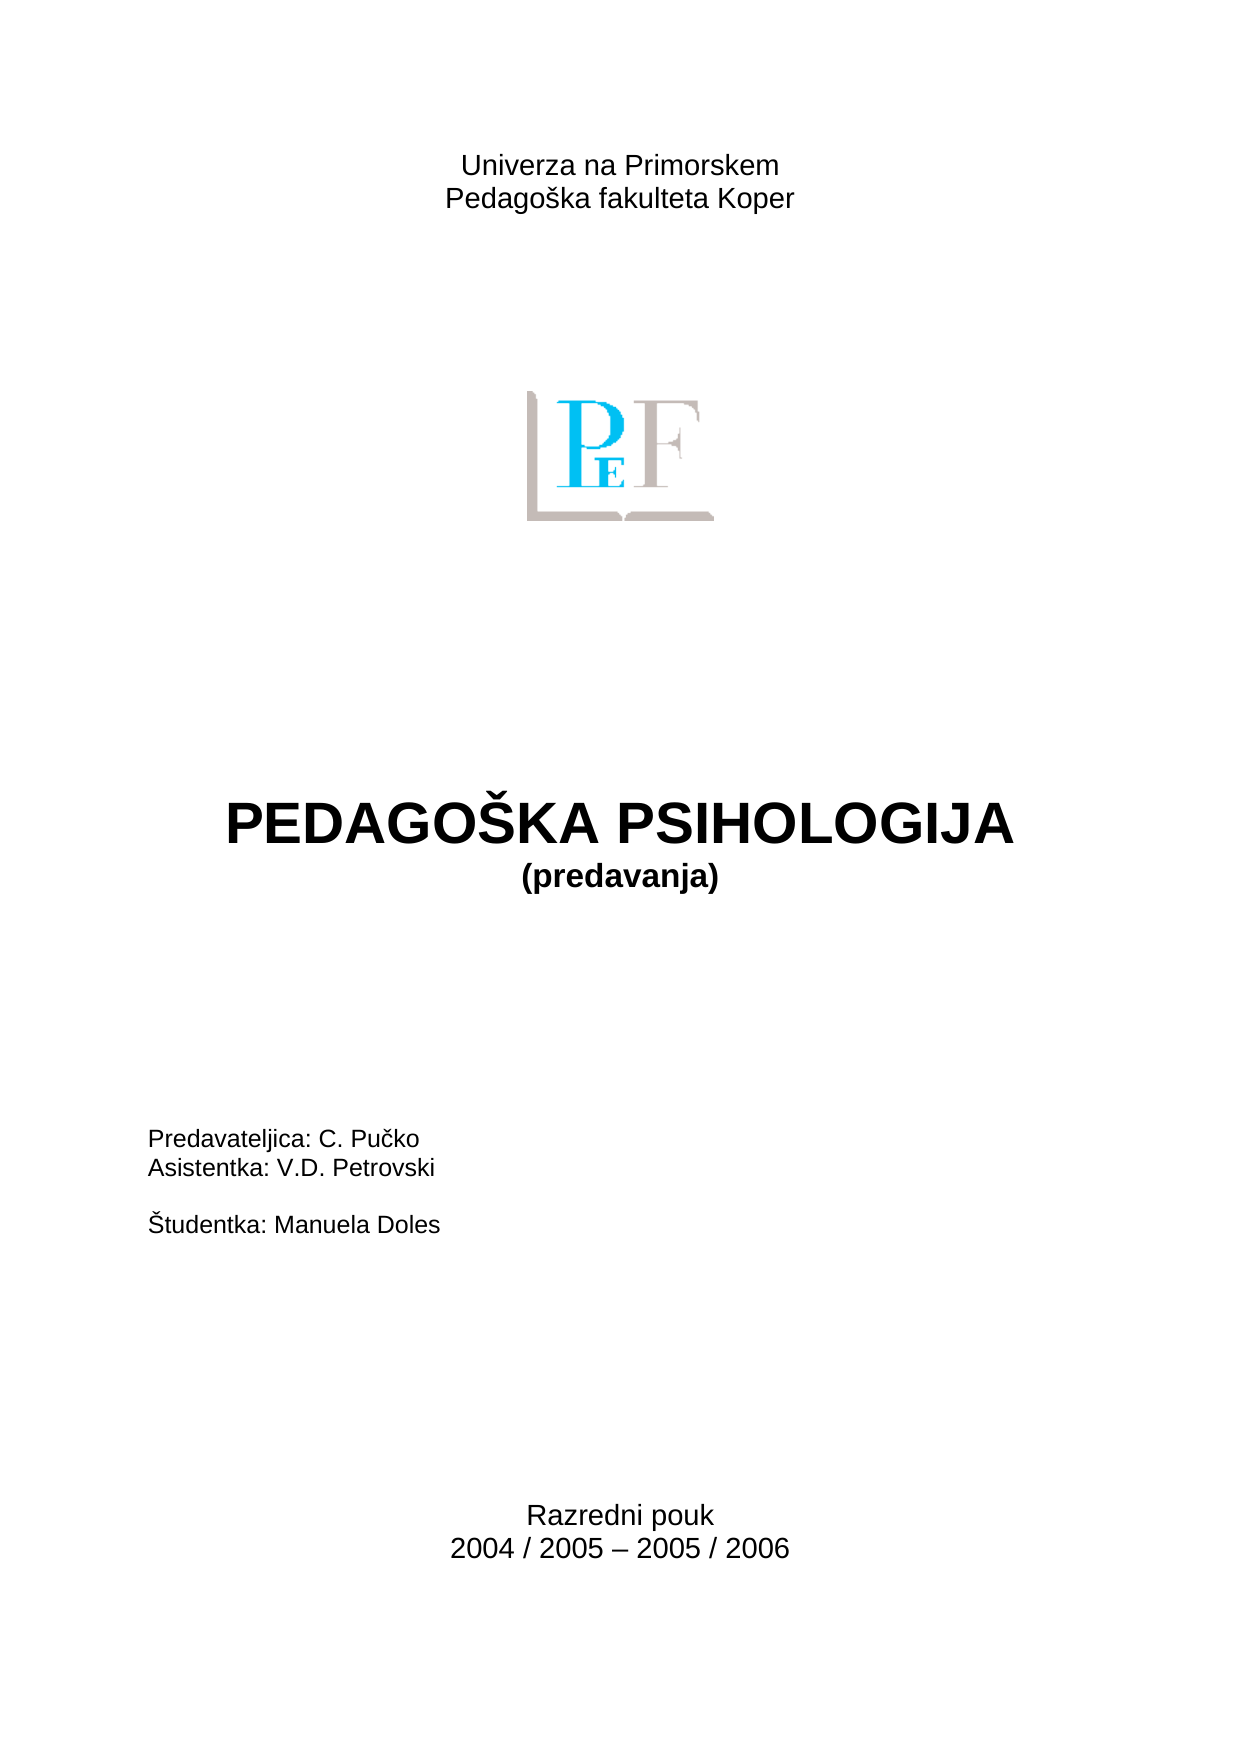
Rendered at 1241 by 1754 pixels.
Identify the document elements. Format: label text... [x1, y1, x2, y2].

text PEDAGOŠKA PSIHOLOGIJA [148, 788, 1093, 856]
text 2004 / 2005 – 2005 / 2006 [148, 1531, 1093, 1565]
text Študentka: Manuela Doles [148, 1210, 1093, 1239]
text Razredni pouk [148, 1498, 1093, 1531]
text Pedagoška fakulteta Koper [148, 181, 1093, 215]
text Univerza na Primorskem [148, 148, 1093, 181]
text (predavanja) [148, 856, 1093, 894]
text Asistentka: V.D. Petrovski [148, 1153, 1093, 1182]
text Predavateljica: C. Pučko [148, 1124, 1093, 1153]
picture [527, 391, 714, 521]
